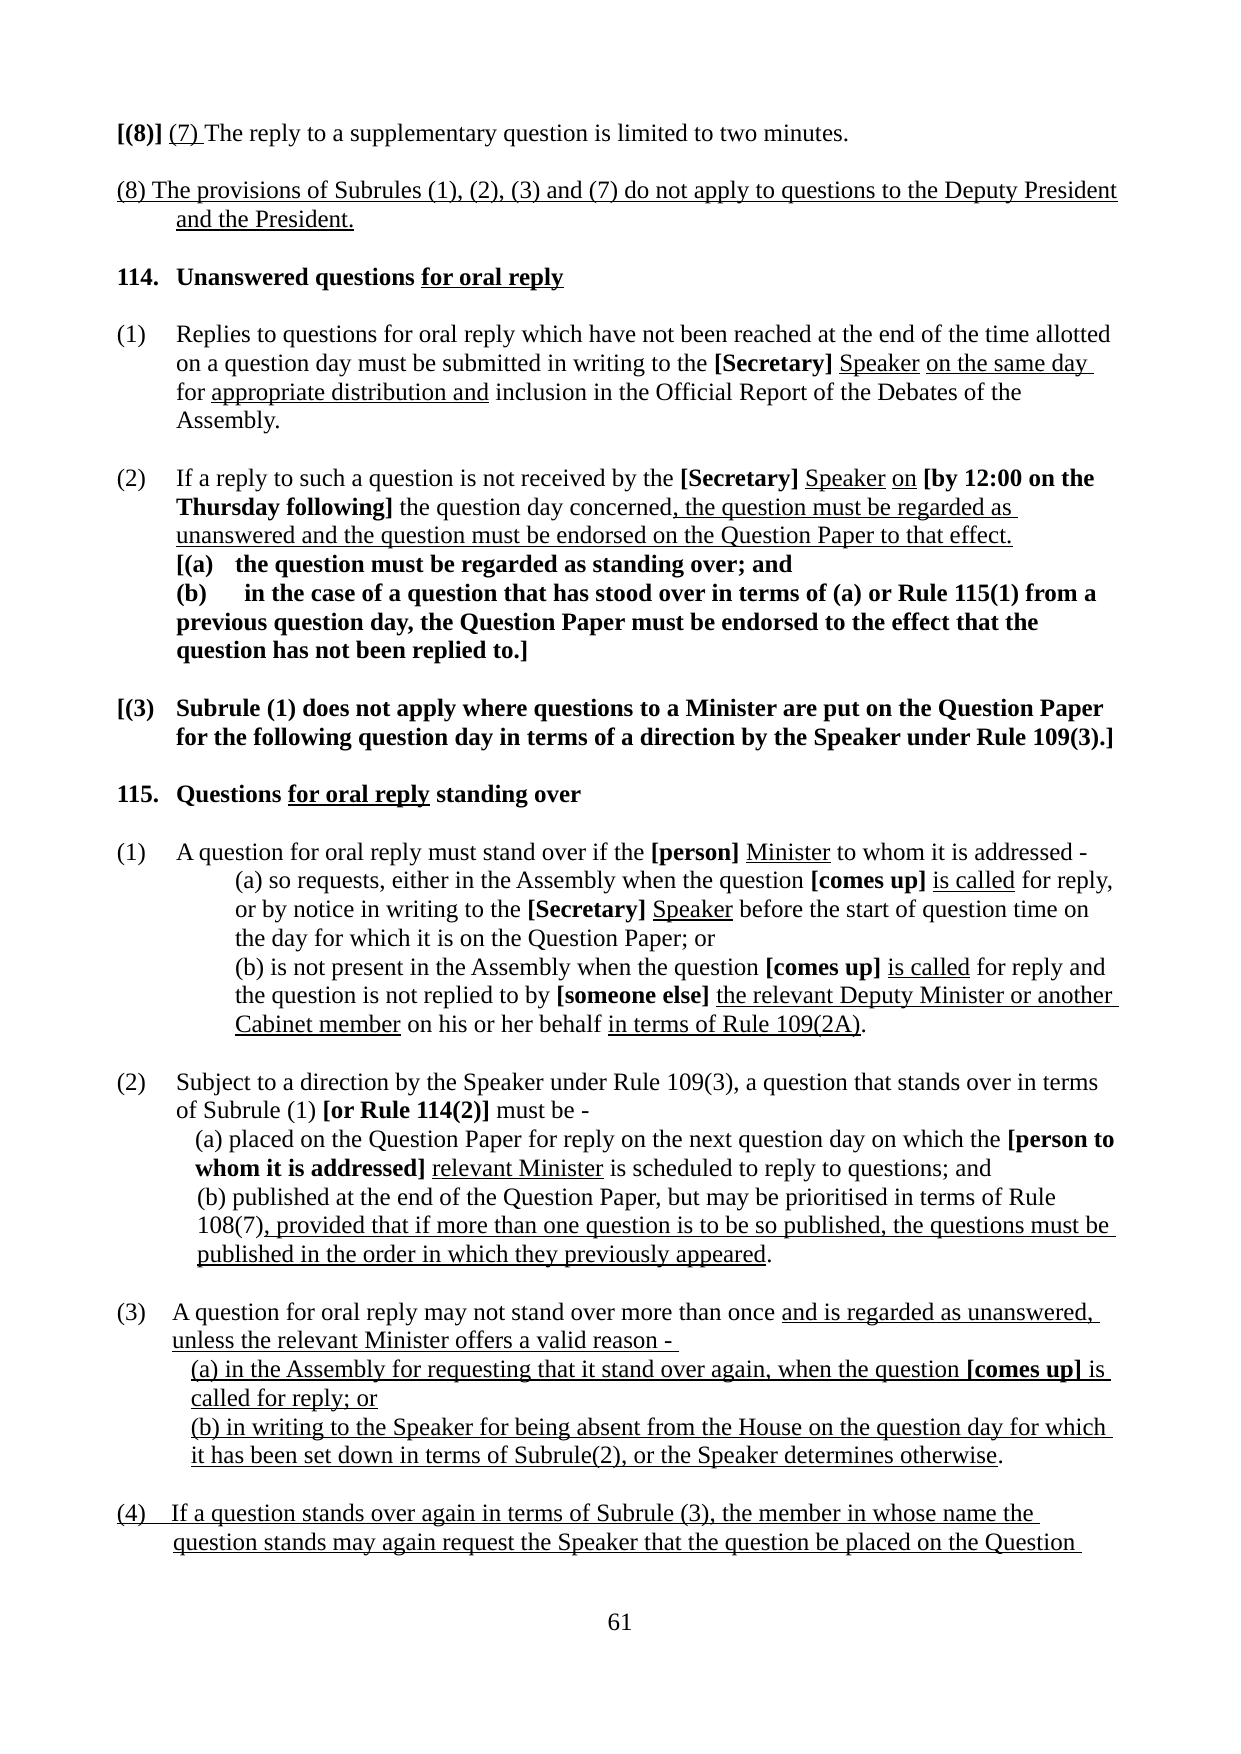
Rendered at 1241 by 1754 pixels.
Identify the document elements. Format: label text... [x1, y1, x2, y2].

text [(8)] (7) The reply to a supplementary question is limited to two minutes. [117, 118, 1122, 147]
text [(3) Subrule (1) does not apply where questions to a Minister are put on the Question Paper for the following question day in terms of a direction by the Speaker under Rule 109(3).] [117, 693, 1122, 751]
text (b) is not present in the Assembly when the question [comes up] is called for reply and the question is not replied to by [someone else] the relevant Deputy Minister or another Cabinet member on his or her behalf in terms of Rule 109(2A). [117, 952, 1122, 1038]
text (a) so requests, either in the Assembly when the question [comes up] is called for reply, or by notice in writing to the [Secretary] Speaker before the start of question time on the day for which it is on the Question Paper; or [117, 866, 1122, 952]
text (b) in the case of a question that has stood over in terms of (a) or Rule 115(1) from a previous question day, the Question Paper must be endorsed to the effect that the question has not been replied to.] [58, 578, 1122, 664]
text 114. Unanswered questions for oral reply [117, 262, 1122, 291]
text [(a) the question must be regarded as standing over; and [117, 549, 1122, 578]
text (b) published at the end of the Question Paper, but may be prioritised in terms of Rule 108(7), provided that if more than one question is to be so published, the questions must be published in the order in which they previously appeared. [172, 1182, 1122, 1268]
text (a) placed on the Question Paper for reply on the next question day on which the [person to whom it is addressed] relevant Minister is scheduled to reply to questions; and [77, 1124, 1122, 1182]
text (b) in writing to the Speaker for being absent from the House on the question day for which it has been set down in terms of Subrule(2), or the Speaker determines otherwise. [191, 1412, 1122, 1469]
text (a) in the Assembly for requesting that it stand over again, when the question [comes up] is called for reply; or [191, 1354, 1122, 1412]
text (2) If a reply to such a question is not received by the [Secretary] Speaker on [by 12:00 on the Thursday following] the question day concerned, the question must be regarded as unanswered and the question must be endorsed on the Question Paper to that effect. [117, 463, 1122, 549]
text (1) Replies to questions for oral reply which have not been reached at the end of the time allotted on a question day must be submitted in writing to the [Secretary] Speaker on the same day for appropriate distribution and inclusion in the Official Report of the Debates of the Assembly. [117, 319, 1122, 434]
text (8) The provisions of Subrules (1), (2), (3) and (7) do not apply to questions to the Deputy President and the President. [117, 176, 1122, 233]
text (2) Subject to a direction by the Speaker under Rule 109(3), a question that stands over in terms of Subrule (1) [or Rule 114(2)] must be - [117, 1067, 1122, 1124]
text 115. Questions for oral reply standing over [117, 779, 1122, 808]
text (3) A question for oral reply may not stand over more than once and is regarded as unanswered, unless the relevant Minister offers a valid reason - [117, 1297, 1122, 1354]
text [117, 1498, 1122, 1556]
text (1) A question for oral reply must stand over if the [person] Minister to whom it is addressed - [117, 837, 1122, 866]
